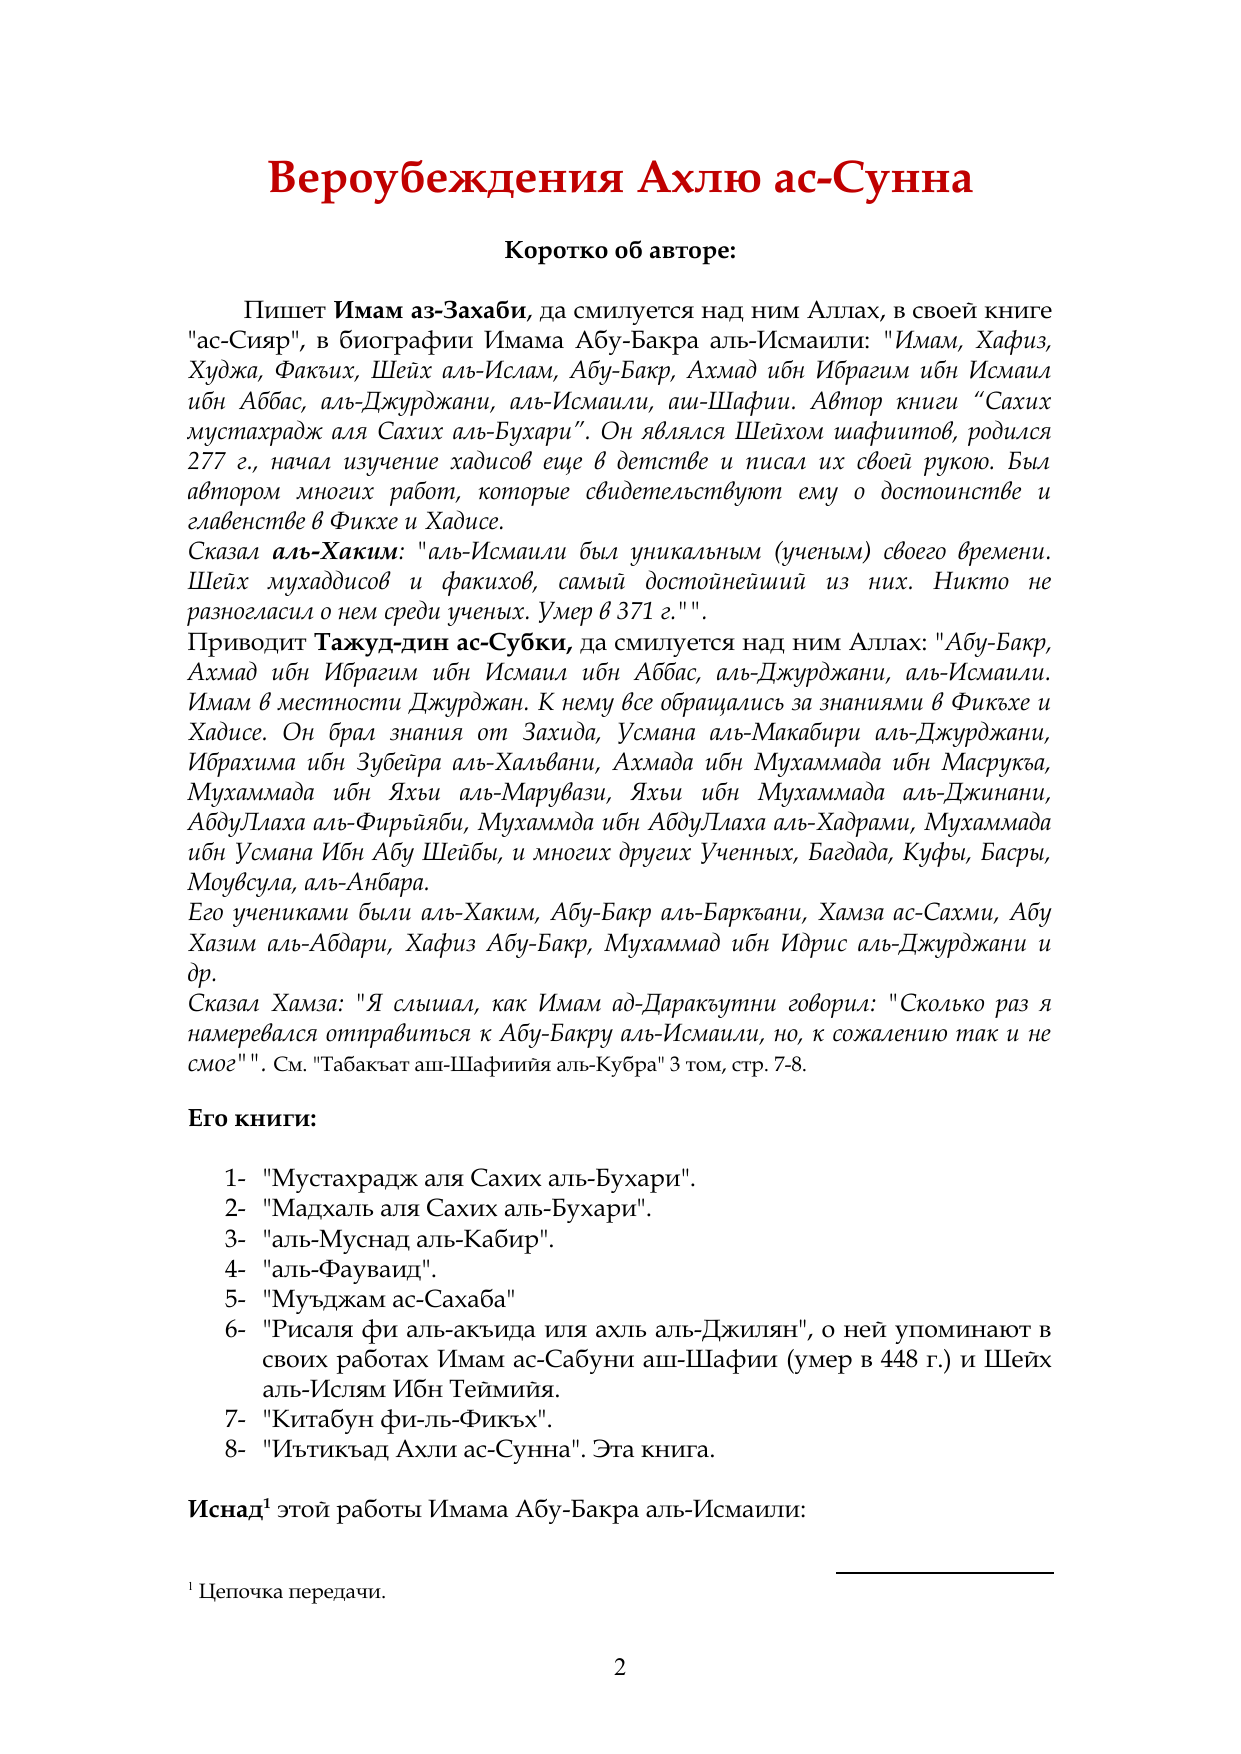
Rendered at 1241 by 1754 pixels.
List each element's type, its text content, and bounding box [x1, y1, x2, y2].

text Коротко об авторе: [187, 235, 1053, 266]
text Приводит Тажуд-дин ас-Субки, да смилуется над ним Аллах: "Абу-Бакр, Ахмад ибн Ибрагим ибн Исмаил ибн Аббас, аль-Джурджани, аль-Исмаили. Имам в местности Джурджан. К нему все обращались за знаниями в Фикъхе и Хадисе. Он брал знания от Захида, Усмана аль-Макабири аль-Джурджани, Ибрахима ибн Зубейра аль-Хальвани, Ахмада ибн Мухаммада ибн Масрукъа, Мухаммада ибн Яхьи аль-Марувази, Яхьи ибн Мухаммада аль-Джинани, АбдуЛлаха аль-Фирьйяби, Мухаммда ибн АбдуЛлаха аль-Хадрами, Мухаммада ибн Усмана Ибн Абу Шейбы, и многих других Ученных, Багдада, Куфы, Басры, Моувсула, аль-Анбара. [187, 627, 1053, 898]
text Иснад этой работы Имама Абу-Бакра аль-Исмаили: [187, 1495, 1053, 1525]
list "аль-Муснад аль-Кабир". [225, 1224, 1053, 1254]
list "Муъджам ас-Сахаба" [225, 1284, 1053, 1314]
text Вероубеждения Ахлю ас-Сунна [187, 150, 1053, 205]
list "Мустахрадж аля Сахих аль-Бухари". [225, 1164, 1053, 1194]
list "Китабун фи-ль-Фикъх". [225, 1404, 1053, 1434]
text Его учениками были аль-Хаким, Абу-Бакр аль-Баркъани, Хамза ас-Сахми, Абу Хазим аль-Абдари, Хафиз Абу-Бакр, Мухаммад ибн Идрис аль-Джурджани и др. [187, 898, 1053, 988]
list "Иътикъад Ахли ас-Сунна". Эта книга. [225, 1434, 1053, 1465]
list "аль-Фауваид". [225, 1254, 1053, 1284]
text Пишет Имам аз-Захаби, да смилуется над ним Аллах, в своей книге "ас-Сияр", в биографии Имама Абу-Бакра аль-Исмаили: "Имам, Хафиз, Худжа, Факъих, Шейх аль-Ислам, Абу-Бакр, Ахмад ибн Ибрагим ибн Исмаил ибн Аббас, аль-Джурджани, аль-Исмаили, аш-Шафии. Автор книги “Сахих мустахрадж аля Сахих аль-Бухари”. Он являлся Шейхом шафиитов, родился ., начал изучение хадисов еще в детстве и писал их своей рукою. Был автором многих работ, которые свидетельствуют ему о достоинстве и главенстве в Фикхе и Хадисе. [187, 296, 1053, 536]
text Сказал Хамза: "Я слышал, как Имам ад-Даракъутни говорил: "Сколько раз я намеревался отправиться к Абу-Бакру аль-Исмаили, но, к сожалению так и не смог"". См. "Табакъат аш-Шафиийя аль-Кубра" 3 том, стр. 7-8. [187, 988, 1053, 1078]
text Сказал аль-Хаким: "аль-Исмаили был уникальным (ученым) своего времени. Шейх мухаддисов и факихов, самый достойнейший из них. Никто не разногласил о нем среди ученых. Умер в ."". [187, 536, 1053, 627]
text Его книги: [187, 1103, 1053, 1133]
list "Мадхаль аля Сахих аль-Бухари". [225, 1194, 1053, 1224]
list "Рисаля фи аль-акъида иля ахль аль-Джилян", о ней упоминают в своих работах Имам ас-Сабуни аш-Шафии (умер в .) и Шейх аль-Ислям Ибн Теймийя. [225, 1314, 1053, 1404]
